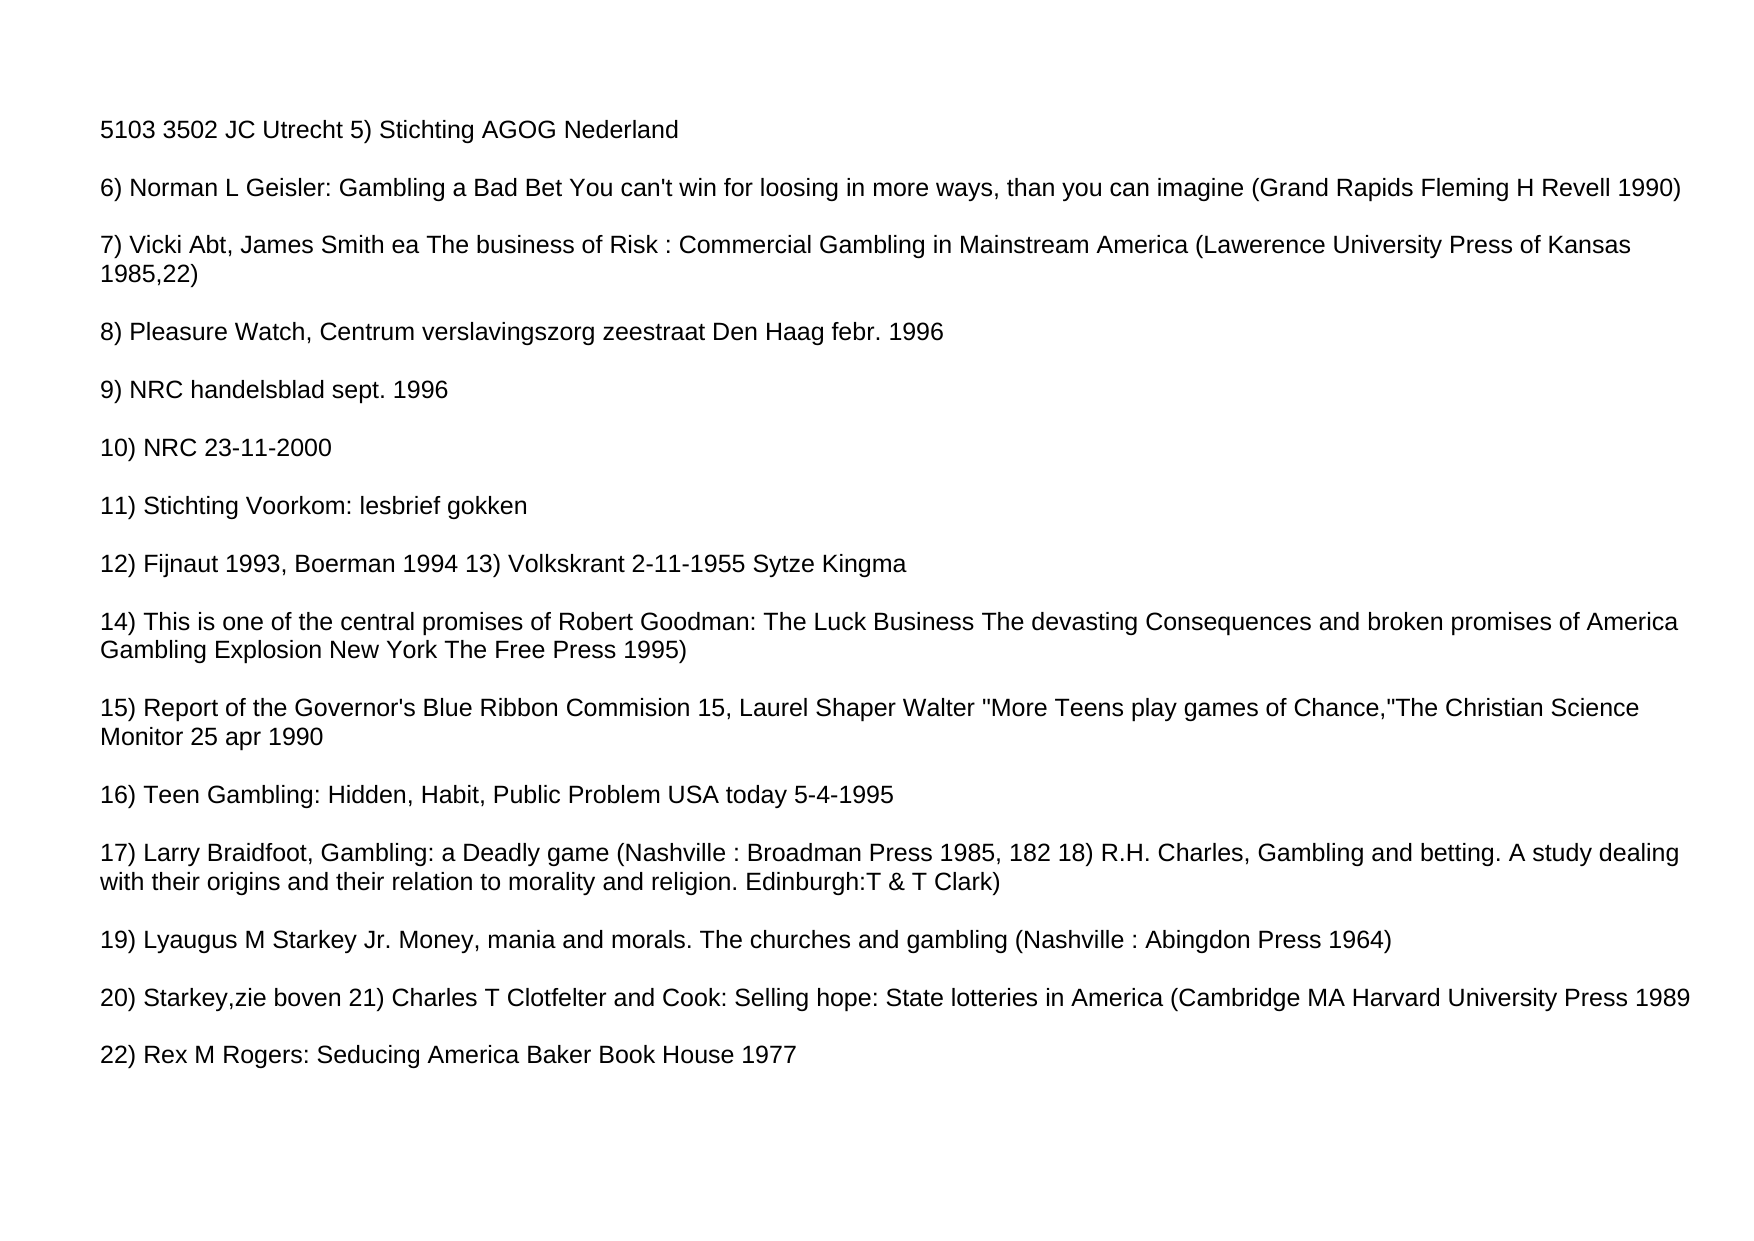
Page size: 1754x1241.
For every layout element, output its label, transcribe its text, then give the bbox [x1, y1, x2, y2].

text 17) Larry Braidfoot, Gambling: a Deadly game (Nashville : Broadman Press 1985, 182 18) R.H. Charles, Gambling and betting. A study dealing with their origins and their relation to morality and religion. Edinburgh:T & T Clark) [100, 838, 1708, 895]
text 10) NRC 23-11-2000 [100, 433, 1708, 462]
text 14) This is one of the central promises of Robert Goodman: The Luck Business The devasting Consequences and broken promises of America Gambling Explosion New York The Free Press 1995) [100, 607, 1708, 664]
text 16) Teen Gambling: Hidden, Habit, Public Problem USA today 5-4-1995 [100, 780, 1708, 809]
text 12) Fijnaut 1993, Boerman 1994 13) Volkskrant 2-11-1955 Sytze Kingma [100, 549, 1708, 577]
text 11) Stichting Voorkom: lesbrief gokken [100, 491, 1708, 519]
text 7) Vicki Abt, James Smith ea The business of Risk : Commercial Gambling in Mainstream America (Lawerence University Press of Kansas 1985,22) [100, 230, 1708, 288]
text 9) NRC handelsblad sept. 1996 [100, 375, 1708, 404]
text 15) Report of the Governor's Blue Ribbon Commision 15, Laurel Shaper Walter "More Teens play games of Chance,"The Christian Science Monitor 25 apr 1990 [100, 693, 1708, 751]
text 22) Rex M Rogers: Seducing America Baker Book House 1977 [100, 1040, 1708, 1069]
text 6) Norman L Geisler: Gambling a Bad Bet You can't win for loosing in more ways, than you can imagine (Grand Rapids Fleming H Revell 1990) [100, 172, 1708, 201]
text 20) Starkey,zie boven 21) Charles T Clotfelter and Cook: Selling hope: State lotteries in America (Cambridge MA Harvard University Press 1989 [100, 982, 1708, 1011]
text 8) Pleasure Watch, Centrum verslavingszorg zeestraat Den Haag febr. 1996 [100, 317, 1708, 346]
text 5103 3502 JC Utrecht 5) Stichting AGOG Nederland [100, 114, 1708, 143]
text 19) Lyaugus M Starkey Jr. Money, mania and morals. The churches and gambling (Nashville : Abingdon Press 1964) [100, 924, 1708, 953]
